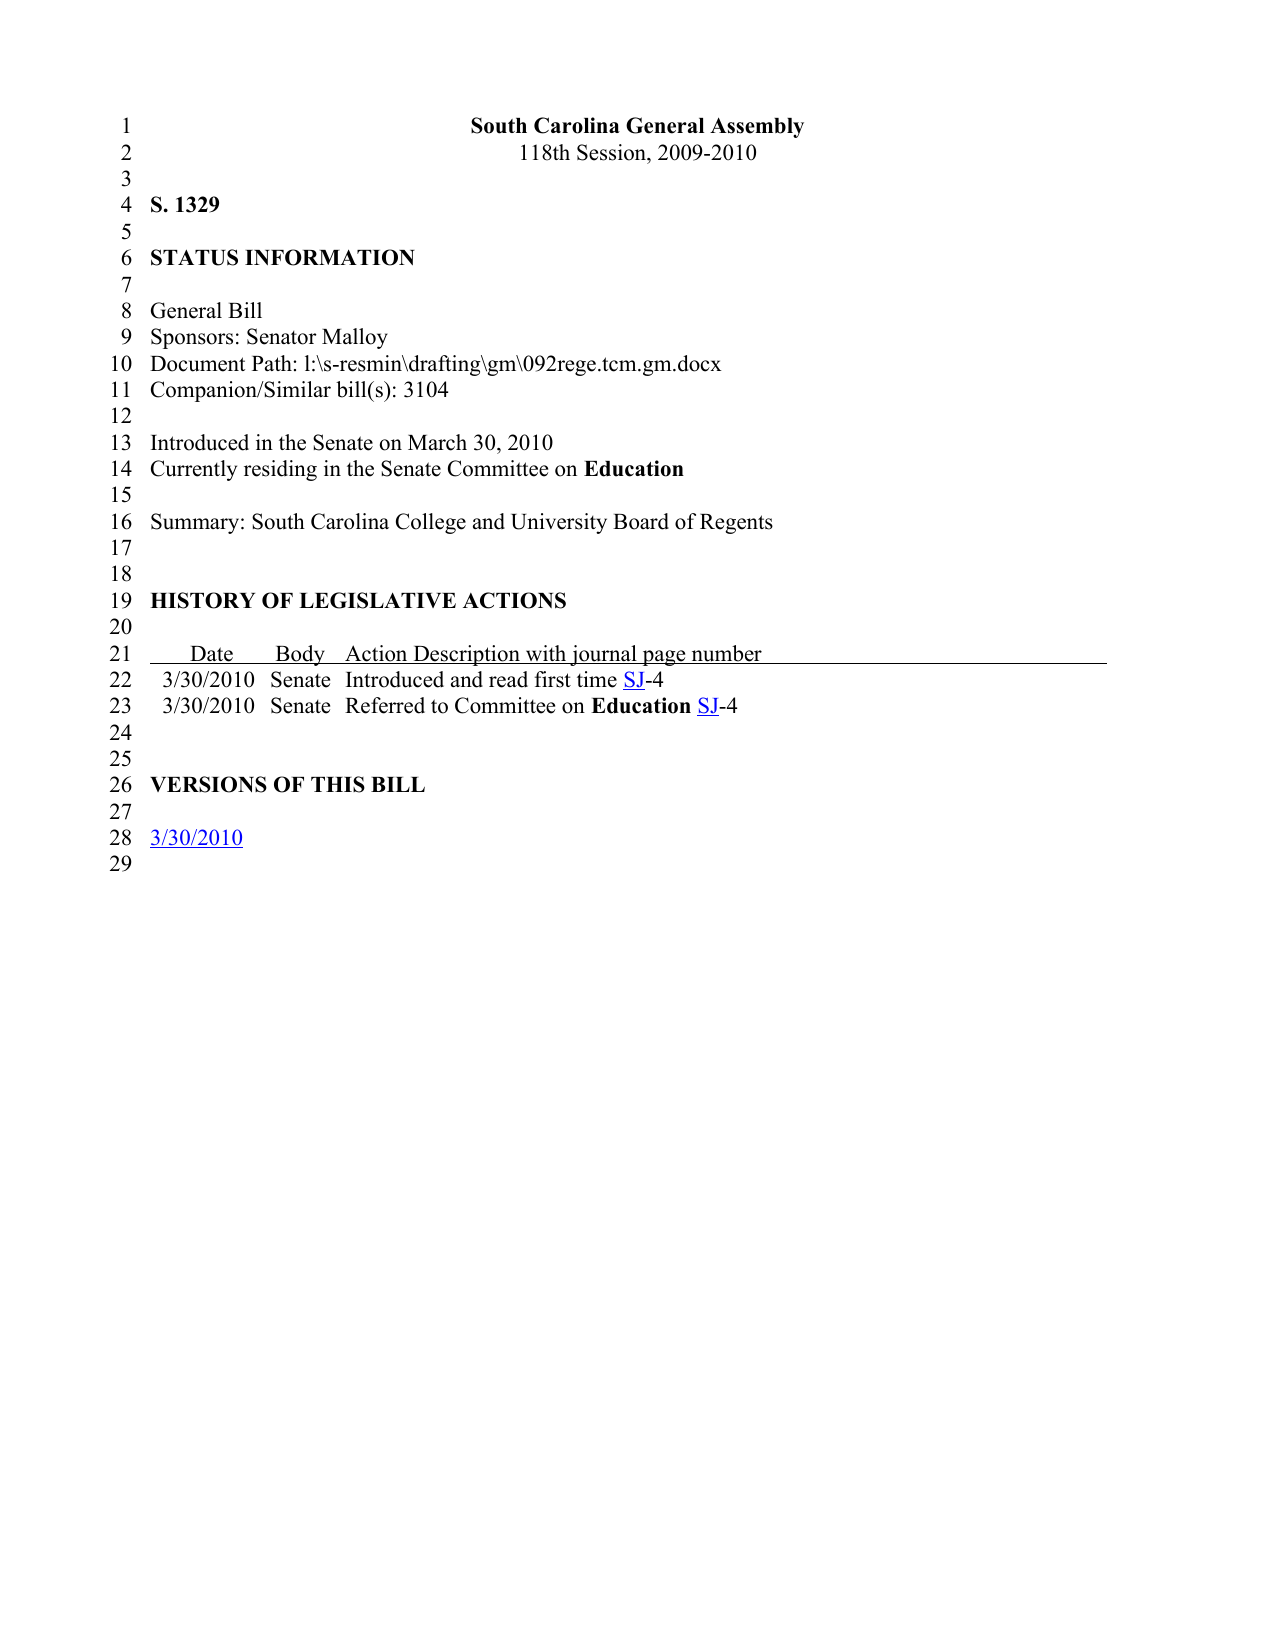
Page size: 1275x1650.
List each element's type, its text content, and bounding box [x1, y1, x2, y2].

text Summary: South Carolina College and University Board of Regents [150, 508, 1125, 534]
text General Bill [150, 297, 1125, 323]
text 118th Session, 2009-2010 [150, 139, 1125, 165]
text Date Body Action Description with journal page number [150, 639, 1125, 666]
text STATUS INFORMATION [150, 244, 1125, 271]
text Introduced in the Senate on March 30, 2010 [150, 429, 1125, 455]
text Currently residing in the Senate Committee on Education [150, 455, 1125, 481]
text HISTORY OF LEGISLATIVE ACTIONS [150, 587, 1125, 613]
text Sponsors: Senator Malloy [150, 323, 1125, 350]
text South Carolina General Assembly [150, 112, 1125, 139]
text 3/30/2010 Senate Referred to Committee on Education SJ-4 [150, 692, 1125, 719]
text Companion/Similar bill(s): 3104 [150, 376, 1125, 402]
text 3/30/2010 [150, 824, 1125, 850]
text S. 1329 [150, 192, 1125, 218]
text VERSIONS OF THIS BILL [150, 771, 1125, 798]
text 3/30/2010 Senate Introduced and read first time SJ-4 [150, 666, 1125, 692]
text Document Path: l:\s-resmin\drafting\gm\092rege.tcm.gm.docx [150, 350, 1125, 376]
